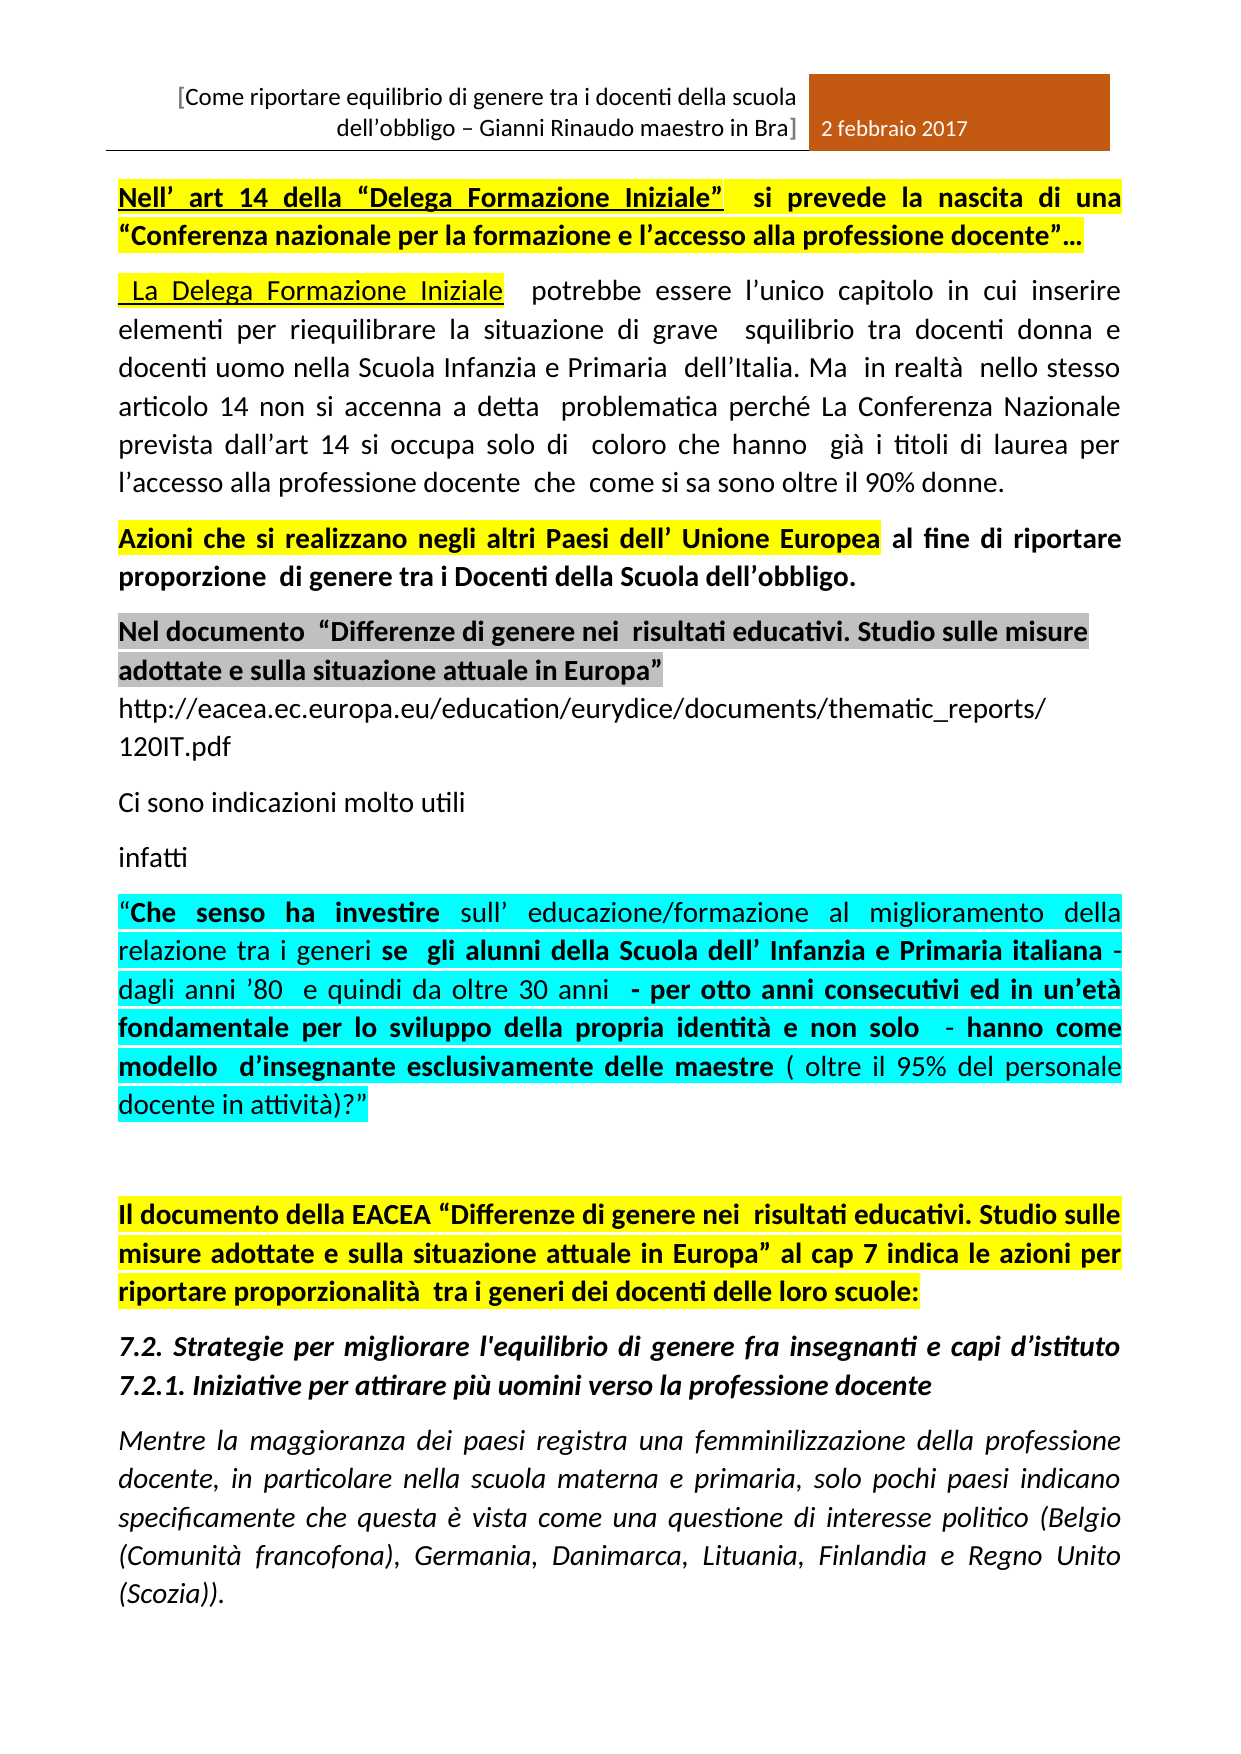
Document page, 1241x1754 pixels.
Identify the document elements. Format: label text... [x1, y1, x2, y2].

text Azioni che si realizzano negli altri Paesi dell’ Unione Europea al fine di riportare proporzione di genere tra i Docenti della Scuola dell’obbligo. [118, 520, 1122, 594]
text Mentre la maggioranza dei paesi registra una femminilizzazione della professione docente, in particolare nella scuola materna e primaria, solo pochi paesi indicano specificamente che questa è vista come una questione di interesse politico (Belgio (Comunità francofona), Germania, Danimarca, Lituania, Finlandia e Regno Unito (Scozia)). [118, 1422, 1122, 1611]
text 7.2. Strategie per migliorare l'equilibrio di genere fra insegnanti e capi d’istituto 7.2.1. Iniziative per attirare più uomini verso la professione docente [118, 1328, 1122, 1402]
text Ci sono indicazioni molto utili [118, 784, 1122, 819]
text La Delega Formazione Iniziale potrebbe essere l’unico capitolo in cui inserire elementi per riequilibrare la situazione di grave squilibrio tra docenti donna e docenti uomo nella Scuola Infanzia e Primaria dell’Italia. Ma in realtà nello stesso articolo 14 non si accenna a detta problematica perché La Conferenza Nazionale prevista dall’art 14 si occupa solo di coloro che hanno già i titoli di laurea per l’accesso alla professione docente che come si sa sono oltre il 90% donne. [118, 272, 1122, 500]
text Nell’ art 14 della “Delega Formazione Iniziale” si prevede la nascita di una “Conferenza nazionale per la formazione e l’accesso alla professione docente”… [118, 211, 1122, 253]
text “Che senso ha investire sull’ educazione/formazione al miglioramento della relazione tra i generi se gli alunni della Scuola dell’ Infanzia e Primaria italiana - dagli anni ’80 e quindi da oltre 30 anni - per otto anni consecutivi ed in un’età fondamentale per lo sviluppo della propria identità e non solo - hanno come modello d’insegnante esclusivamente delle maestre ( oltre il 95% del personale docente in attività)?” [118, 1083, 1122, 1122]
text infatti [118, 839, 1122, 874]
text Nel documento “Differenze di genere nei risultati educativi. Studio sulle misure adottate e sulla situazione attuale in Europa” http://eacea.ec.europa.eu/education/eurydice/documents/thematic_reports/120IT.pdf [118, 613, 1122, 764]
text Il documento della EACEA “Differenze di genere nei risultati educativi. Studio sulle misure adottate e sulla situazione attuale in Europa” al cap 7 indica le azioni per riportare proporzionalità tra i generi dei docenti delle loro scuole: [118, 1270, 1122, 1309]
